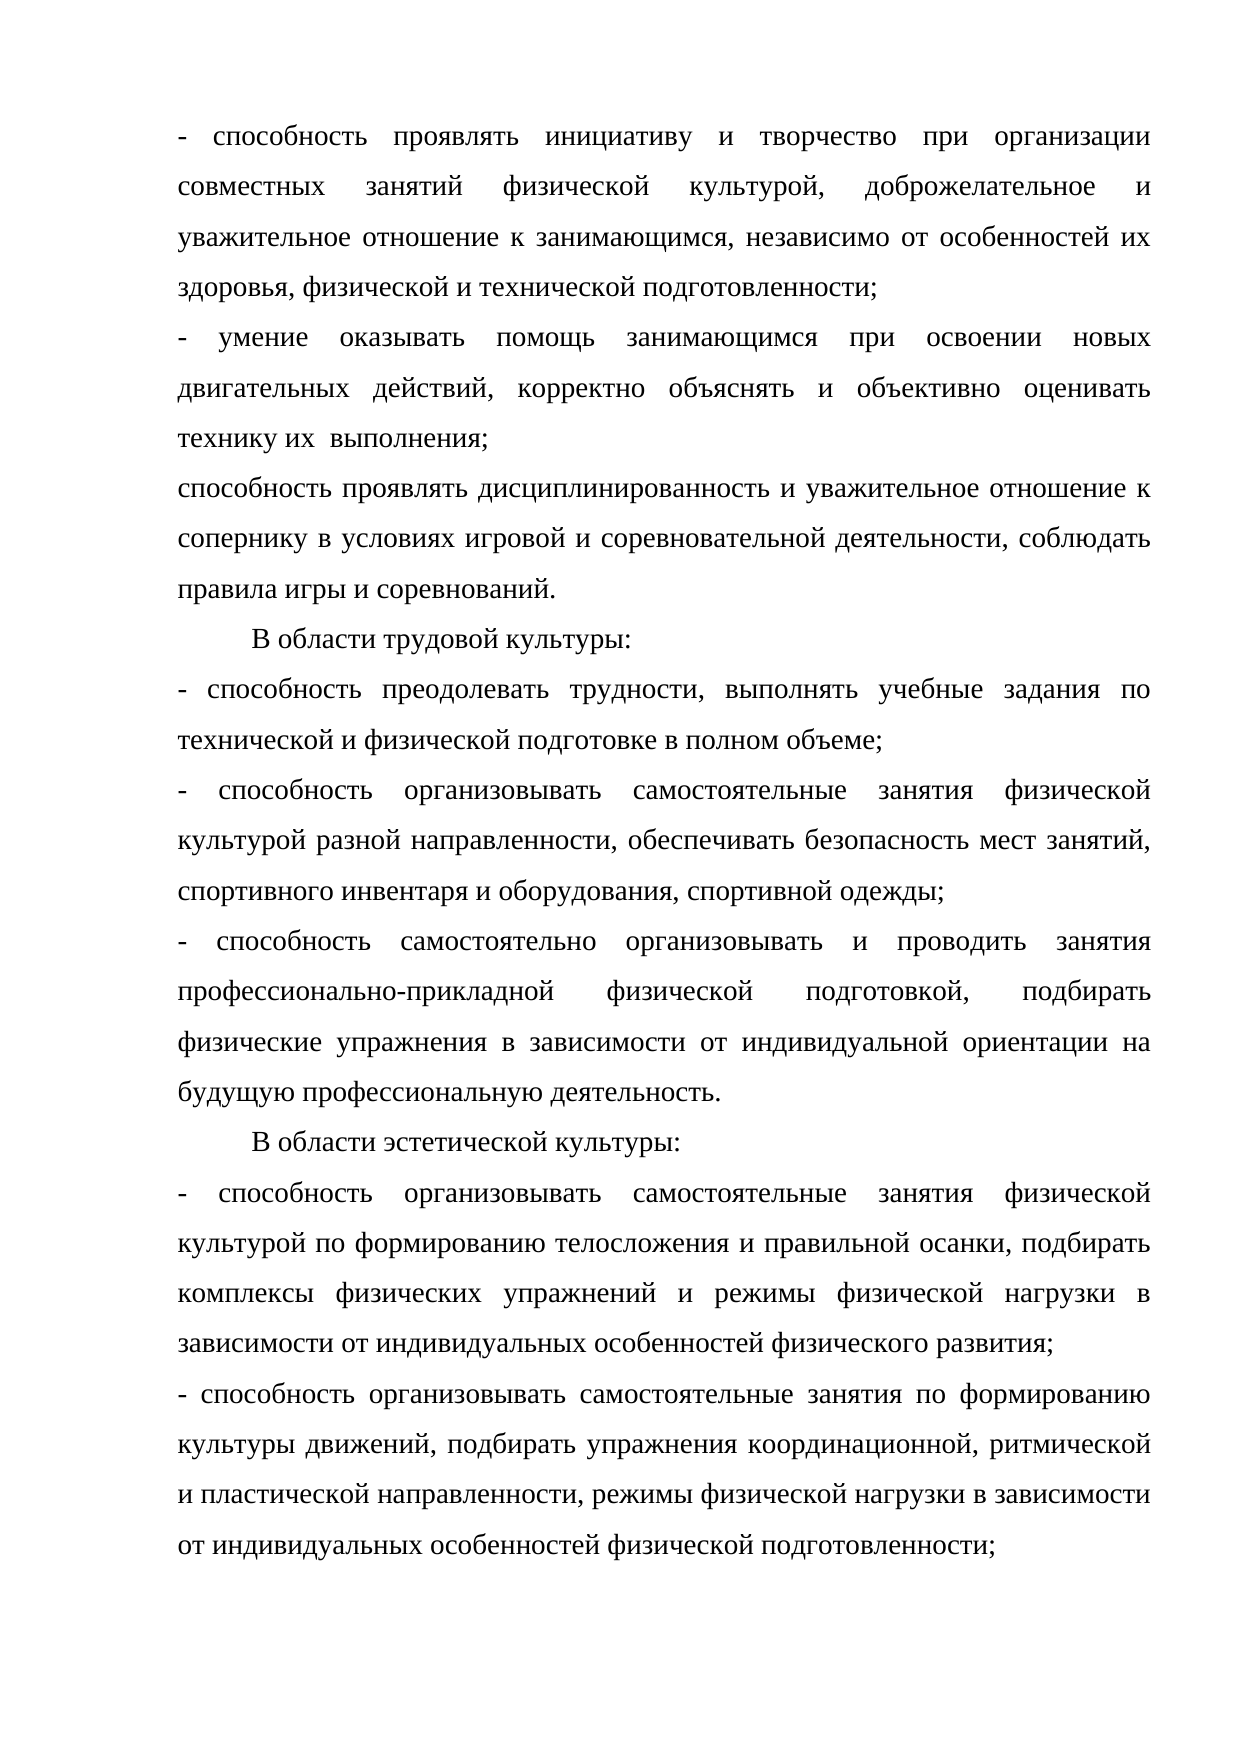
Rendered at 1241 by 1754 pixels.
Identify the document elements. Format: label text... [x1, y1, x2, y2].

text - умение оказывать помощь занимающимся при освоении новых двигательных действий, корректно объяснять и объективно оценивать технику их выполнения; [177, 319, 1152, 453]
text - способность самостоятельно организовывать и проводить занятия профессионально-прикладной физической подготовкой, подбирать физические упражнения в зависимости от индивидуальной ориентации на будущую профессиональную деятельность. [177, 923, 1152, 1108]
text В области трудовой культуры: [177, 621, 1152, 655]
text - способность организовывать самостоятельные занятия по формированию культуры движений, подбирать упражнения координационной, ритмической и пластической направленности, режимы физической нагрузки в зависимости от индивидуальных особенностей физической подготовленности; [177, 1376, 1152, 1560]
text - способность преодолевать трудности, выполнять учебные задания по технической и физической подготовке в полном объеме; [177, 672, 1152, 755]
text способность проявлять дисциплинированность и уважительное отношение к сопернику в условиях игровой и соревновательной деятельности, соблюдать правила игры и соревнований. [177, 470, 1152, 604]
text В области эстетической культуры: [177, 1124, 1152, 1158]
text - способность организовывать самостоятельные занятия физической культурой по формированию телосложения и правильной осанки, подбирать комплексы физических упражнений и режимы физической нагрузки в зависимости от индивидуальных особенностей физического развития; [177, 1175, 1152, 1359]
text - способность проявлять инициативу и творчество при организации совместных занятий физической культурой, доброжелательное и уважительное отношение к занимающимся, независимо от особенностей их здоровья, физической и технической подготовленности; [177, 118, 1152, 303]
text - способность организовывать самостоятельные занятия физической культурой разной направленности, обеспечивать безопасность мест занятий, спортивного инвентаря и оборудования, спортивной одежды; [177, 772, 1152, 906]
